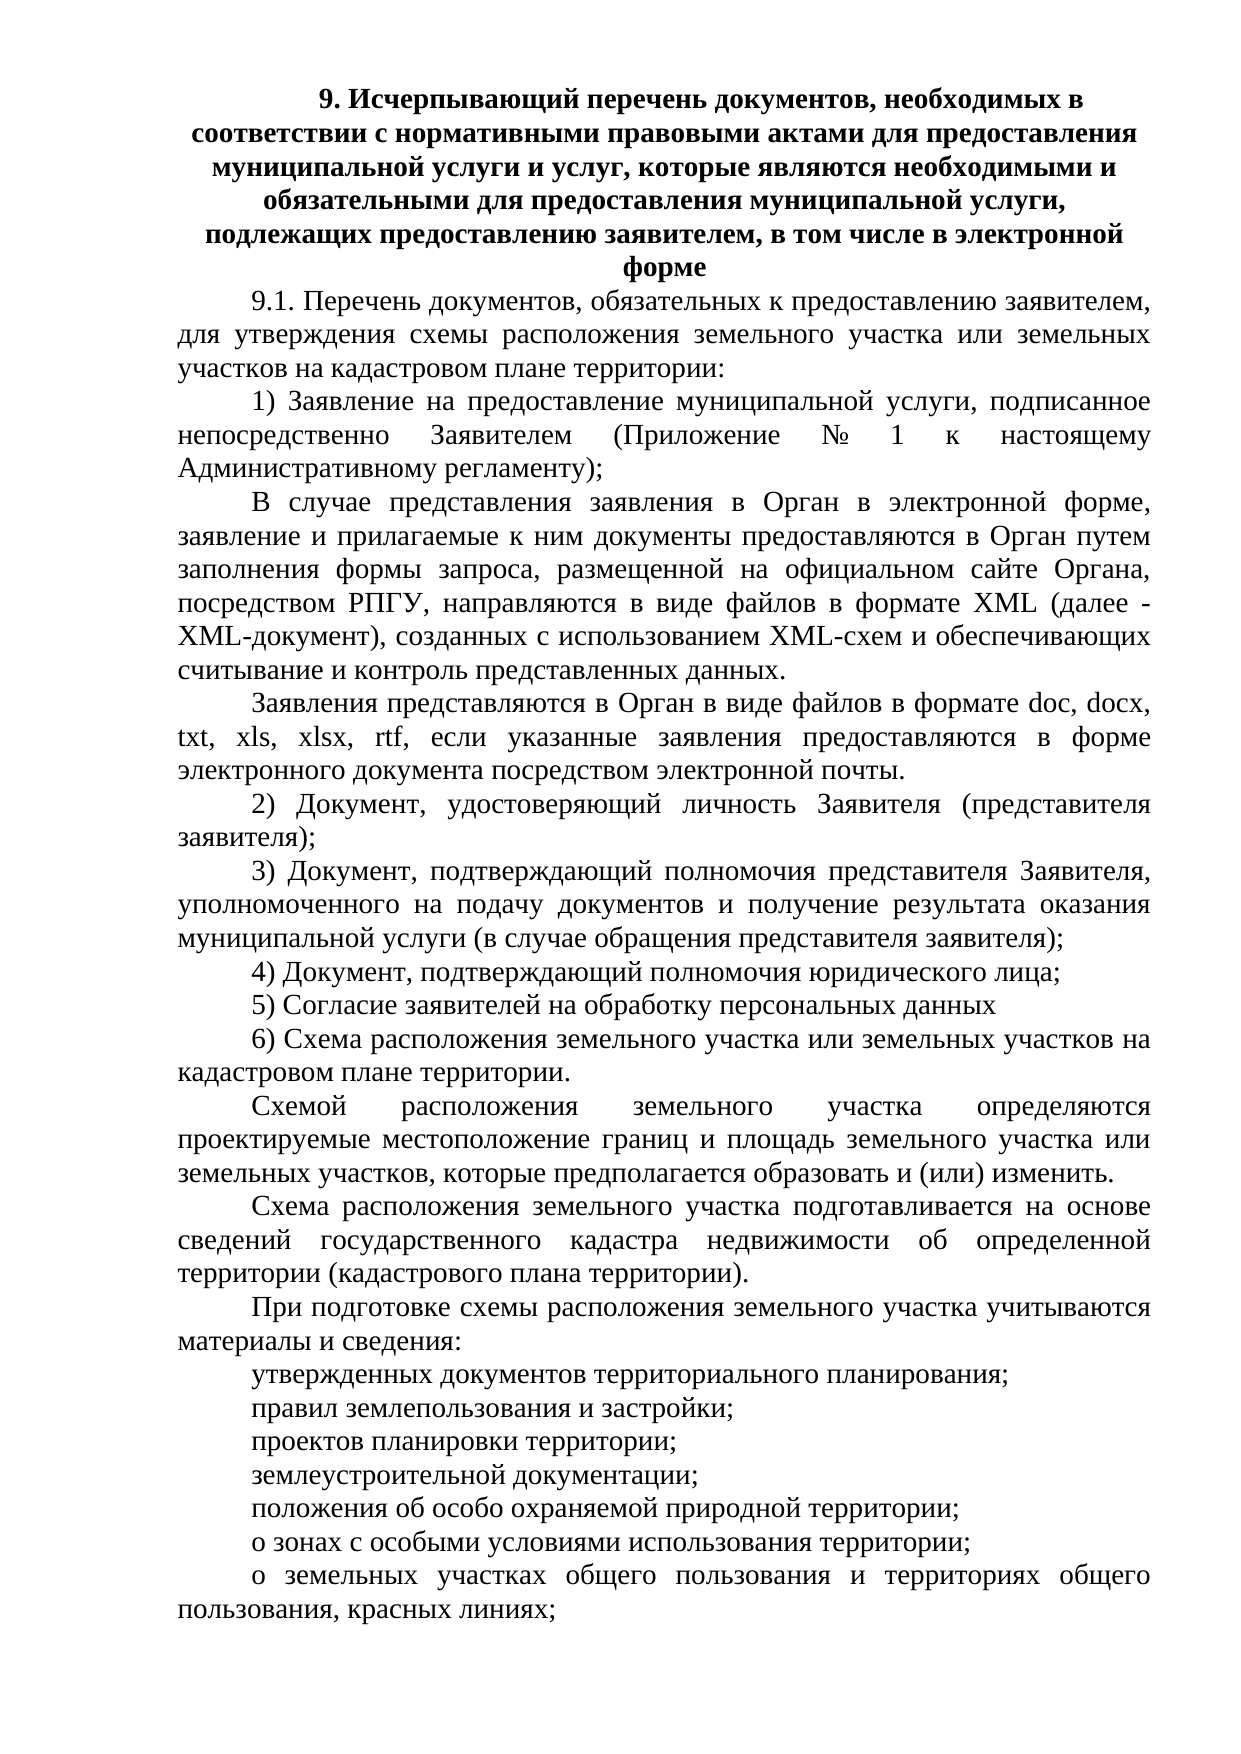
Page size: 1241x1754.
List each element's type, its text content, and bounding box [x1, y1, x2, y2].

text землеустроительной документации; [177, 1457, 1152, 1490]
text положения об особо охраняемой природной территории; [177, 1490, 1152, 1524]
text Схемой расположения земельного участка определяются проектируемые местоположение границ и площадь земельного участка или земельных участков, которые предполагается образовать и (или) изменить. [177, 1088, 1152, 1188]
text При подготовке схемы расположения земельного участка учитываются материалы и сведения: [177, 1289, 1152, 1356]
text о земельных участках общего пользования и территориях общего пользования, красных линиях; [177, 1557, 1152, 1624]
text 3) Документ, подтверждающий полномочия представителя Заявителя, уполномоченного на подачу документов и получение результата оказания муниципальной услуги (в случае обращения представителя заявителя); [177, 853, 1152, 954]
text Заявления представляются в Орган в виде файлов в формате doc, docx, txt, xls, xlsx, rtf, если указанные заявления предоставляются в форме электронного документа посредством электронной почты. [177, 685, 1152, 786]
text утвержденных документов территориального планирования; [177, 1356, 1152, 1390]
text В случае представления заявления в Орган в электронной форме, заявление и прилагаемые к ним документы предоставляются в Орган путем заполнения формы запроса, размещенной на официальном сайте Органа, посредством РПГУ, направляются в виде файлов в формате XML (далее - XML-документ), созданных с использованием XML-схем и обеспечивающих считывание и контроль представленных данных. [177, 484, 1152, 685]
text 5) Согласие заявителей на обработку персональных данных [177, 987, 1152, 1021]
text 4) Документ, подтверждающий полномочия юридического лица; [177, 954, 1152, 987]
text правил землепользования и застройки; [177, 1390, 1152, 1423]
text о зонах с особыми условиями использования территории; [177, 1524, 1152, 1557]
text 9.1. Перечень документов, обязательных к предоставлению заявителем, для утверждения схемы расположения земельного участка или земельных участков на кадастровом плане территории: [177, 283, 1152, 383]
text 6) Схема расположения земельного участка или земельных участков на кадастровом плане территории. [177, 1021, 1152, 1088]
text 2) Документ, удостоверяющий личность Заявителя (представителя заявителя); [177, 786, 1152, 853]
text проектов планировки территории; [177, 1423, 1152, 1457]
text Схема расположения земельного участка подготавливается на основе сведений государственного кадастра недвижимости об определенной территории (кадастрового плана территории). [177, 1188, 1152, 1289]
text 9. Исчерпывающий перечень документов, необходимых в соответствии с нормативными правовыми актами для предоставления муниципальной услуги и услуг, которые являются необходимыми и обязательными для предоставления муниципальной услуги, подлежащих предоставлению заявителем, в том числе в электронной форме [177, 82, 1152, 283]
text 1) Заявление на предоставление муниципальной услуги, подписанное непосредственно Заявителем (Приложение № 1 к настоящему Административному регламенту); [177, 383, 1152, 484]
